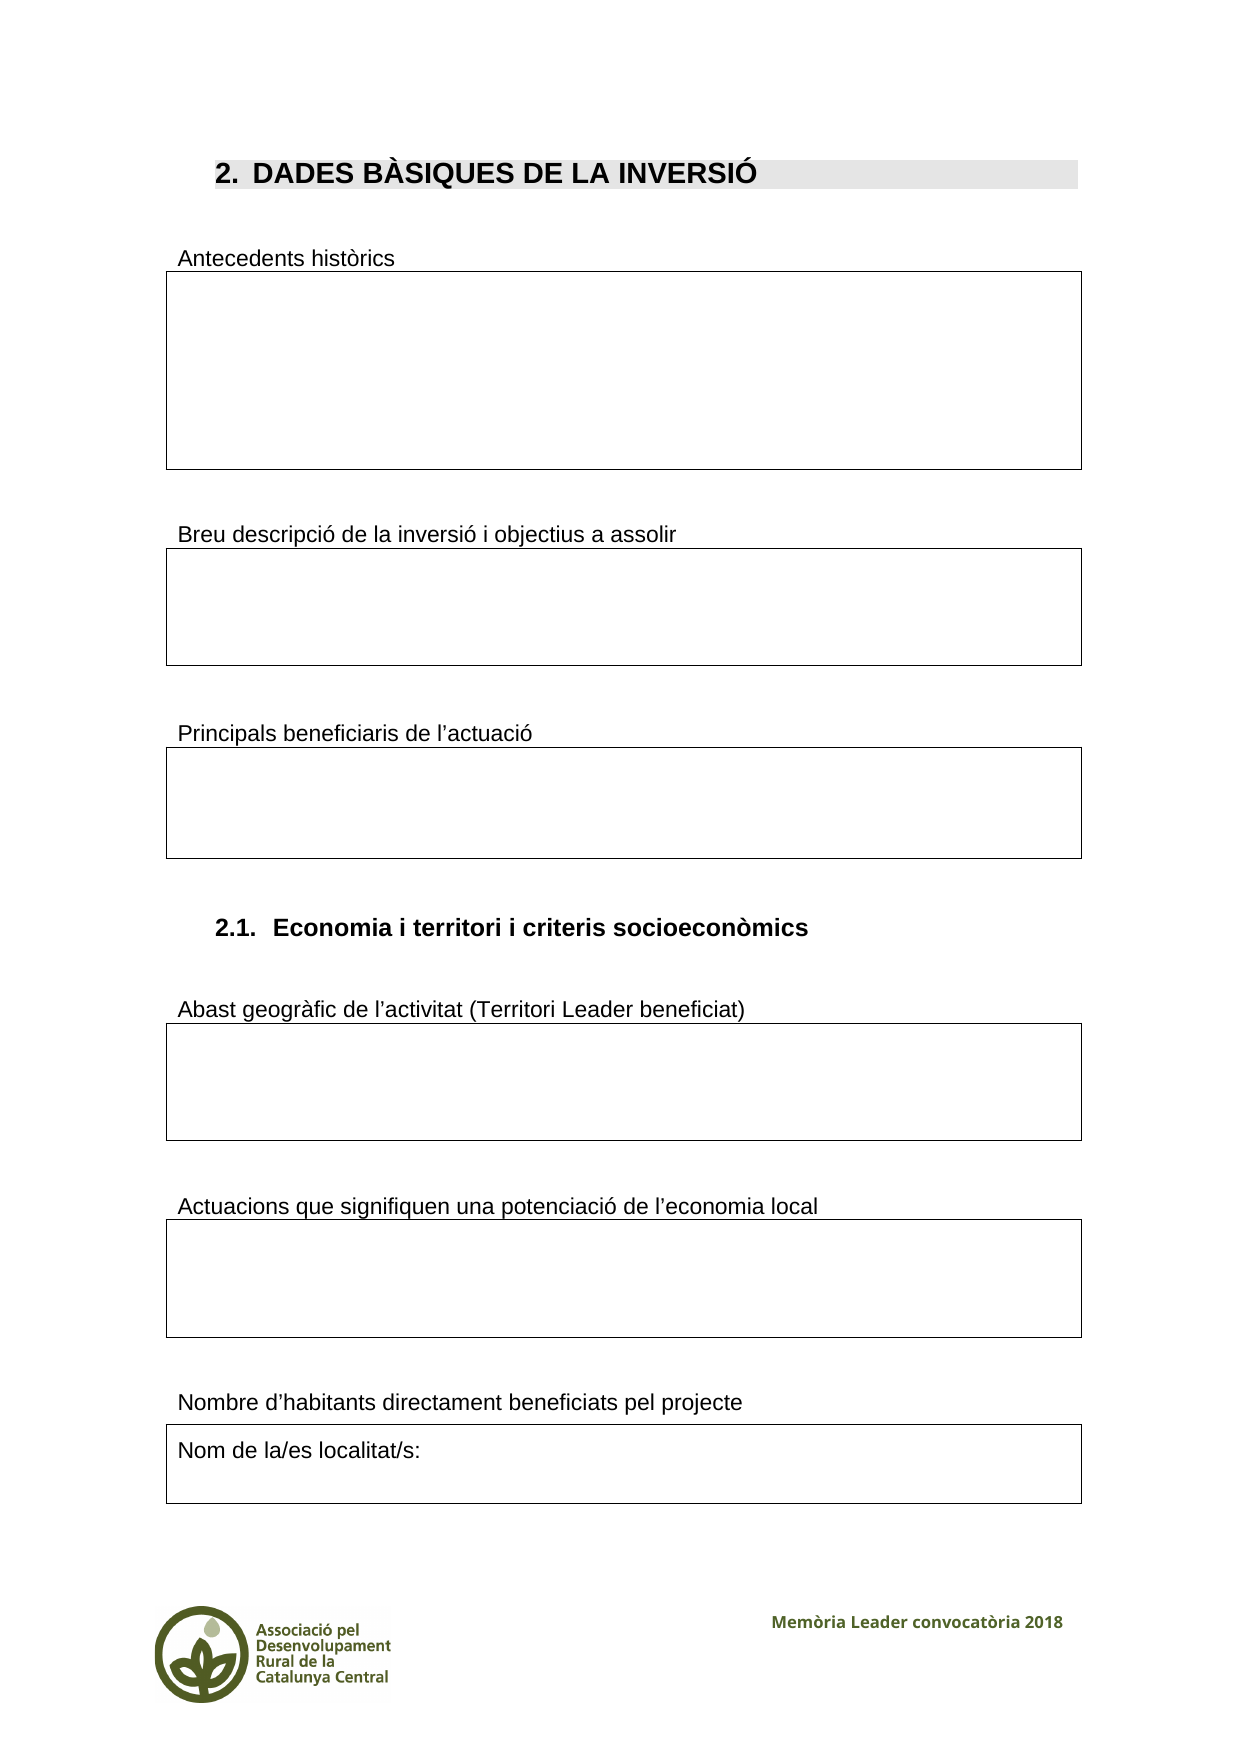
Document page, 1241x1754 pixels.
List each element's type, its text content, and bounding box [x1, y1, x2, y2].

table_header [167, 1220, 1081, 1337]
list DADES BÀSIQUES DE LA INVERSIÓ [215, 160, 1078, 189]
subtitle Principals beneficiaris de l’actuació [177, 720, 1078, 747]
text Breu descripció de la inversió i objectius a assolir [177, 521, 1078, 548]
text Nombre d’habitants directament beneficiats pel projecte [177, 1389, 1078, 1415]
table_header [167, 272, 1081, 469]
table_header [167, 748, 1081, 858]
text Abast geogràfic de l’activitat (Territori Leader beneficiat) [177, 996, 1078, 1023]
list Economia i territori i criteris socioeconòmics [215, 913, 1078, 942]
table_header Nom de la/es localitat/s: Nº d’habitants: [167, 1425, 1081, 1502]
list Antecedents històrics [177, 245, 1078, 271]
text Actuacions que signifiquen una potenciació de l’economia local [177, 1193, 1078, 1219]
picture [154, 1606, 391, 1703]
table_header [167, 549, 1081, 665]
table_header [167, 1024, 1081, 1140]
